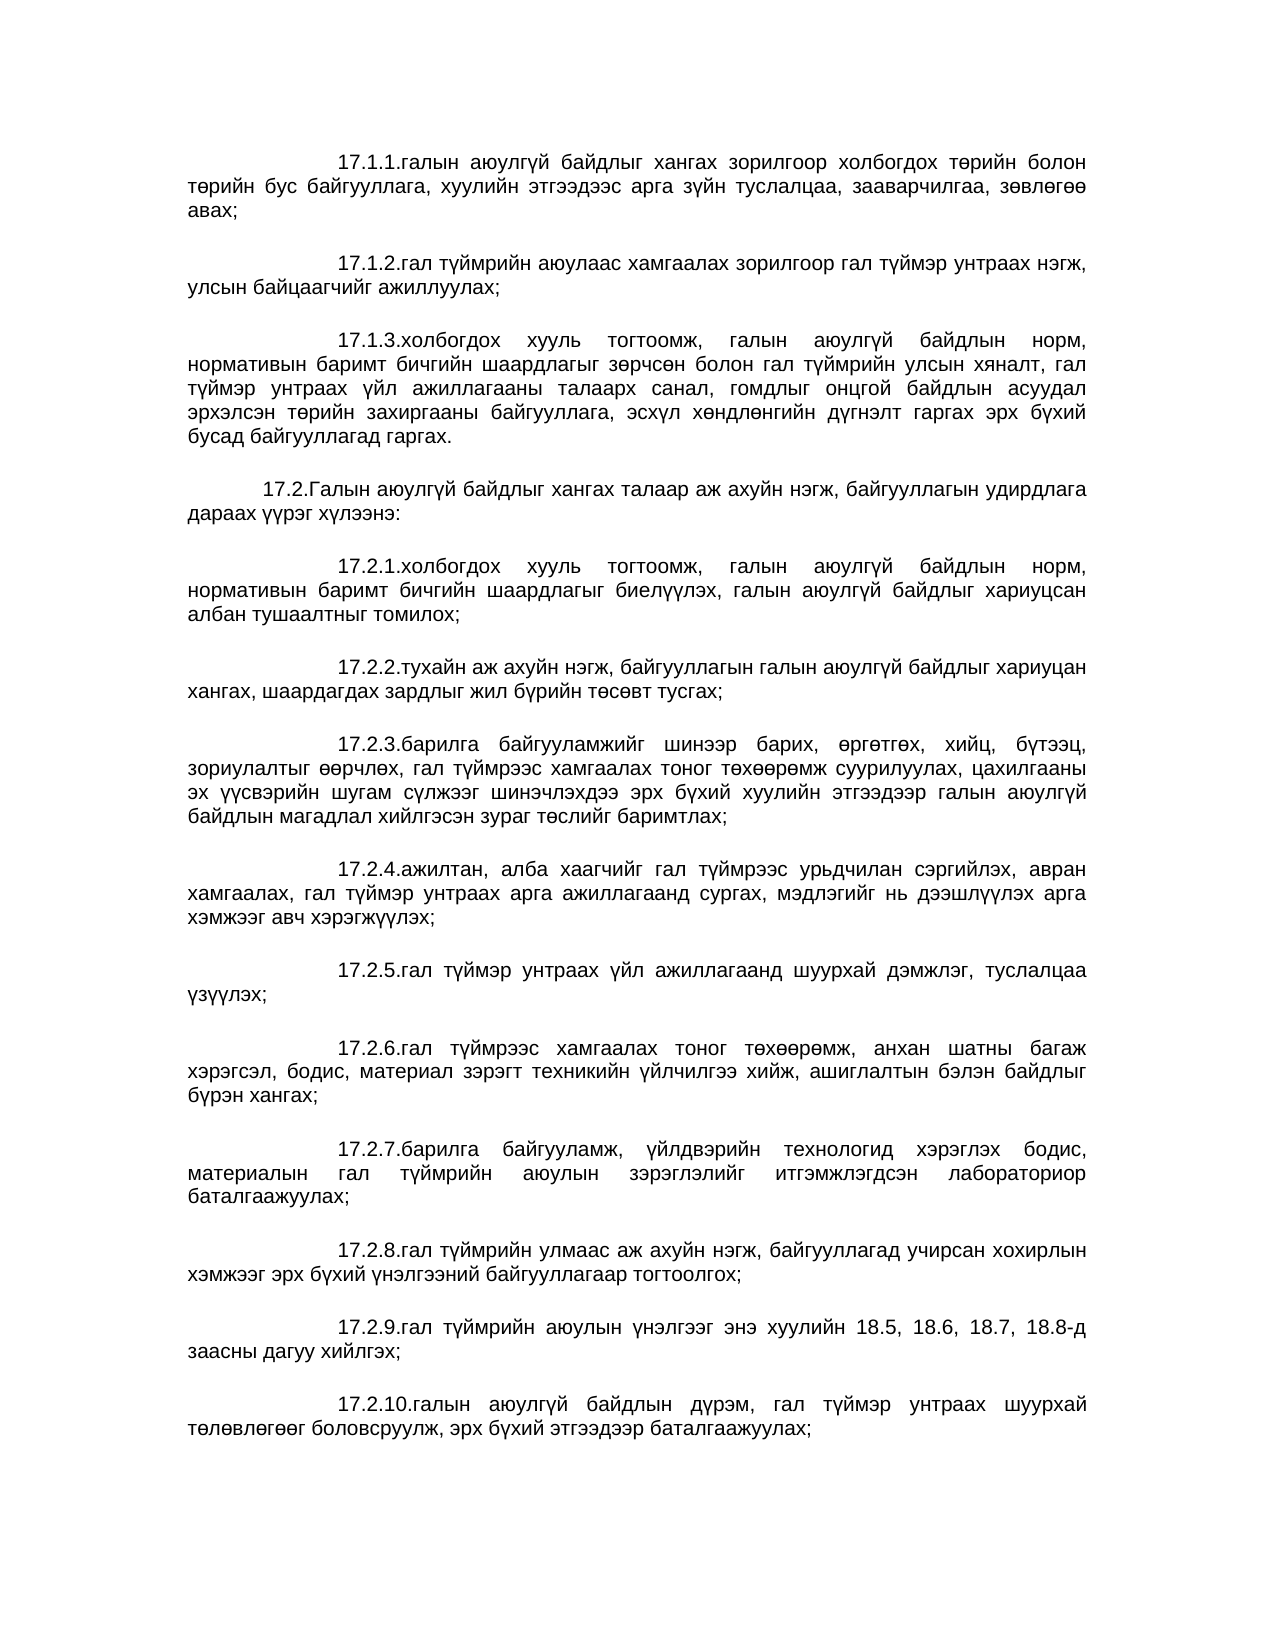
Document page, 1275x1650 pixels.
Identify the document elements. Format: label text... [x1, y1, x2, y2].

text 17.2.1.холбогдох хууль тогтоомж, галын аюулгүй байдлын норм, нормативын баримт бичгийн шаардлагыг биелүүлэх, галын аюулгүй байдлыг хариуцсан албан тушаалтныг томилох; [187, 554, 1087, 626]
text 17.2.5.гал түймэр унтраах үйл ажиллагаанд шуурхай дэмжлэг, туслалцаа үзүүлэх; [187, 958, 1087, 1006]
text 17.1.2.гал түймрийн аюулаас хамгаалах зорилгоор гал түймэр унтраах нэгж, улсын байцаагчийг ажиллуулах; [187, 251, 1087, 299]
text 17.2.10.галын аюулгүй байдлын дүрэм, гал түймэр унтраах шуурхай төлөвлөгөөг боловсруулж, эрх бүхий этгээдээр баталгаажуулах; [187, 1392, 1087, 1439]
text 17.2.3.барилга байгууламжийг шинээр барих, өргөтгөх, хийц, бүтээц, зориулалтыг өөрчлөх, гал түймрээс хамгаалах тоног төхөөрөмж суурилуулах, цахилгааны эх үүсвэрийн шугам сүлжээг шинэчлэхдээ эрх бүхий хуулийн этгээдээр галын аюулгүй байдлын магадлал хийлгэсэн зураг төслийг баримтлах; [187, 732, 1087, 828]
text 17.2.8.гал түймрийн улмаас аж ахуйн нэгж, байгууллагад учирсан хохирлын хэмжээг эрх бүхий үнэлгээний байгууллагаар тогтоолгох; [187, 1237, 1087, 1285]
text 17.2.9.гал түймрийн аюулын үнэлгээг энэ хуулийн 18.5, 18.6, 18.7, 18.8-д заасны дагуу хийлгэх; [187, 1314, 1087, 1362]
text 17.2.6.гал түймрээс хамгаалах тоног төхөөрөмж, анхан шатны багаж хэрэгсэл, бодис, материал зэрэгт техникийн үйлчилгээ хийж, ашиглалтын бэлэн байдлыг бүрэн хангах; [187, 1035, 1087, 1107]
text 17.2.2.тухайн аж ахуйн нэгж, байгууллагын галын аюулгүй байдлыг хариуцан хангах, шаардагдах зардлыг жил бүрийн төсөвт тусгах; [187, 655, 1087, 703]
text 17.2.Галын аюулгүй байдлыг хангах талаар аж ахуйн нэгж, байгууллагын удирдлага дараах үүрэг хүлээнэ: [187, 477, 1087, 525]
text 17.1.1.галын аюулгүй байдлыг хангах зорилгоор холбогдох төрийн болон төрийн бус байгууллага, хуулийн этгээдээс арга зүйн туслалцаа, зааварчилгаа, зөвлөгөө авах; [187, 150, 1087, 222]
text 17.2.7.барилга байгууламж, үйлдвэрийн технологид хэрэглэх бодис, материалын гал түймрийн аюулын зэрэглэлийг итгэмжлэгдсэн лабораториор баталгаажуулах; [187, 1136, 1087, 1208]
text 17.1.3.холбогдох хууль тогтоомж, галын аюулгүй байдлын норм, нормативын баримт бичгийн шаардлагыг зөрчсөн болон гал түймрийн улсын хяналт, гал түймэр унтраах үйл ажиллагааны талаарх санал, гомдлыг онцгой байдлын асуудал эрхэлсэн төрийн захиргааны байгууллага, эсхүл хөндлөнгийн дүгнэлт гаргах эрх бүхий бусад байгууллагад гаргах. [187, 328, 1087, 448]
text 17.2.4.ажилтан, алба хаагчийг гал түймрээс урьдчилан сэргийлэх, авран хамгаалах, гал түймэр унтраах арга ажиллагаанд сургах, мэдлэгийг нь дээшлүүлэх арга хэмжээг авч хэрэгжүүлэх; [187, 857, 1087, 929]
